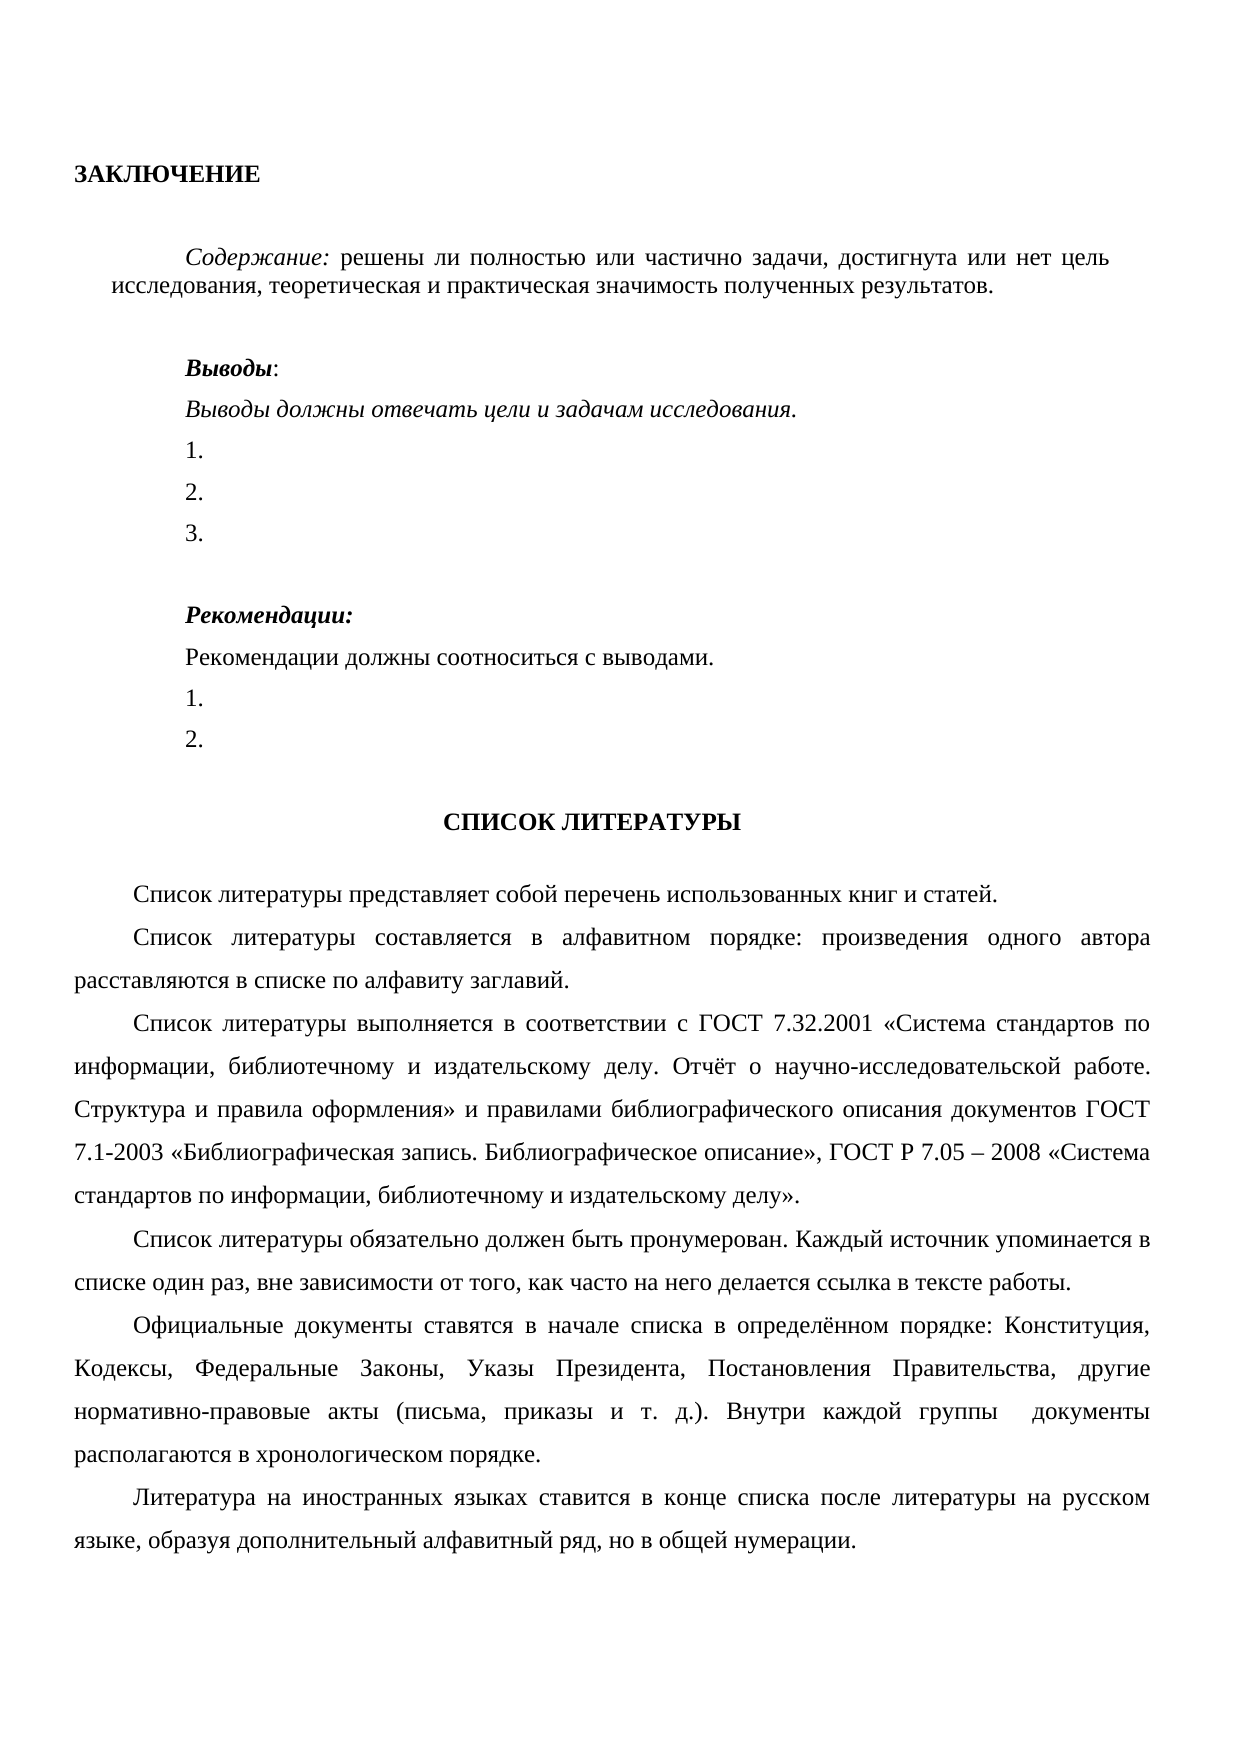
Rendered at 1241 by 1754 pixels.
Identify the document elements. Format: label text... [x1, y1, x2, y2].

text Выводы должны отвечать цели и задачам исследования. [111, 394, 1110, 423]
text Официальные документы ставятся в начале списка в определённом порядке: Конституция, Кодексы, Федеральные Законы, Указы Президента, Постановления Правительства, другие нормативно-правовые акты (письма, приказы и т. д.). Внутри каждой группы документы располагаются в хронологическом порядке. [74, 1310, 1152, 1468]
text 1. [111, 436, 1110, 464]
text 3. [111, 518, 1110, 547]
text 2. [111, 477, 1110, 506]
text Список литературы обязательно должен быть пронумерован. Каждый источник упоминается в списке один раз, вне зависимости от того, как часто на него делается ссылка в тексте работы. [74, 1224, 1152, 1296]
text Содержание: решены ли полностью или частично задачи, достигнута или нет цель исследования, теоретическая и практическая значимость полученных результатов. [111, 242, 1110, 299]
text Литература на иностранных языках ставится в конце списка после литературы на русском языке, образуя дополнительный алфавитный ряд, но в общей нумерации. [74, 1482, 1152, 1554]
text Рекомендации должны соотноситься с выводами. [111, 642, 1110, 671]
text 1. [111, 683, 1110, 712]
text 2. [111, 724, 1110, 753]
text Рекомендации: [111, 601, 1110, 629]
text СПИСОК ЛИТЕРАТУРЫ [74, 807, 1110, 836]
text Список литературы выполняется в соответствии с ГОСТ 7.32.2001 «Система стандартов по информации, библиотечному и издательскому делу. Отчёт о научно-исследовательской работе. Структура и правила оформления» и правилами библиографического описания документов ГОСТ 7.1-2003 «Библиографическая запись. Библиографическое описание», ГОСТ Р 7.05 – 2008 «Система стандартов по информации, библиотечному и издательскому делу». [74, 1008, 1152, 1209]
text Список литературы представляет собой перечень использованных книг и статей. [74, 879, 1152, 907]
text Список литературы составляется в алфавитном порядке: произведения одного автора расставляются в списке по алфавиту заглавий. [74, 922, 1152, 994]
text ЗАКЛЮЧЕНИЕ [74, 159, 1110, 188]
text Выводы: [111, 353, 1110, 382]
